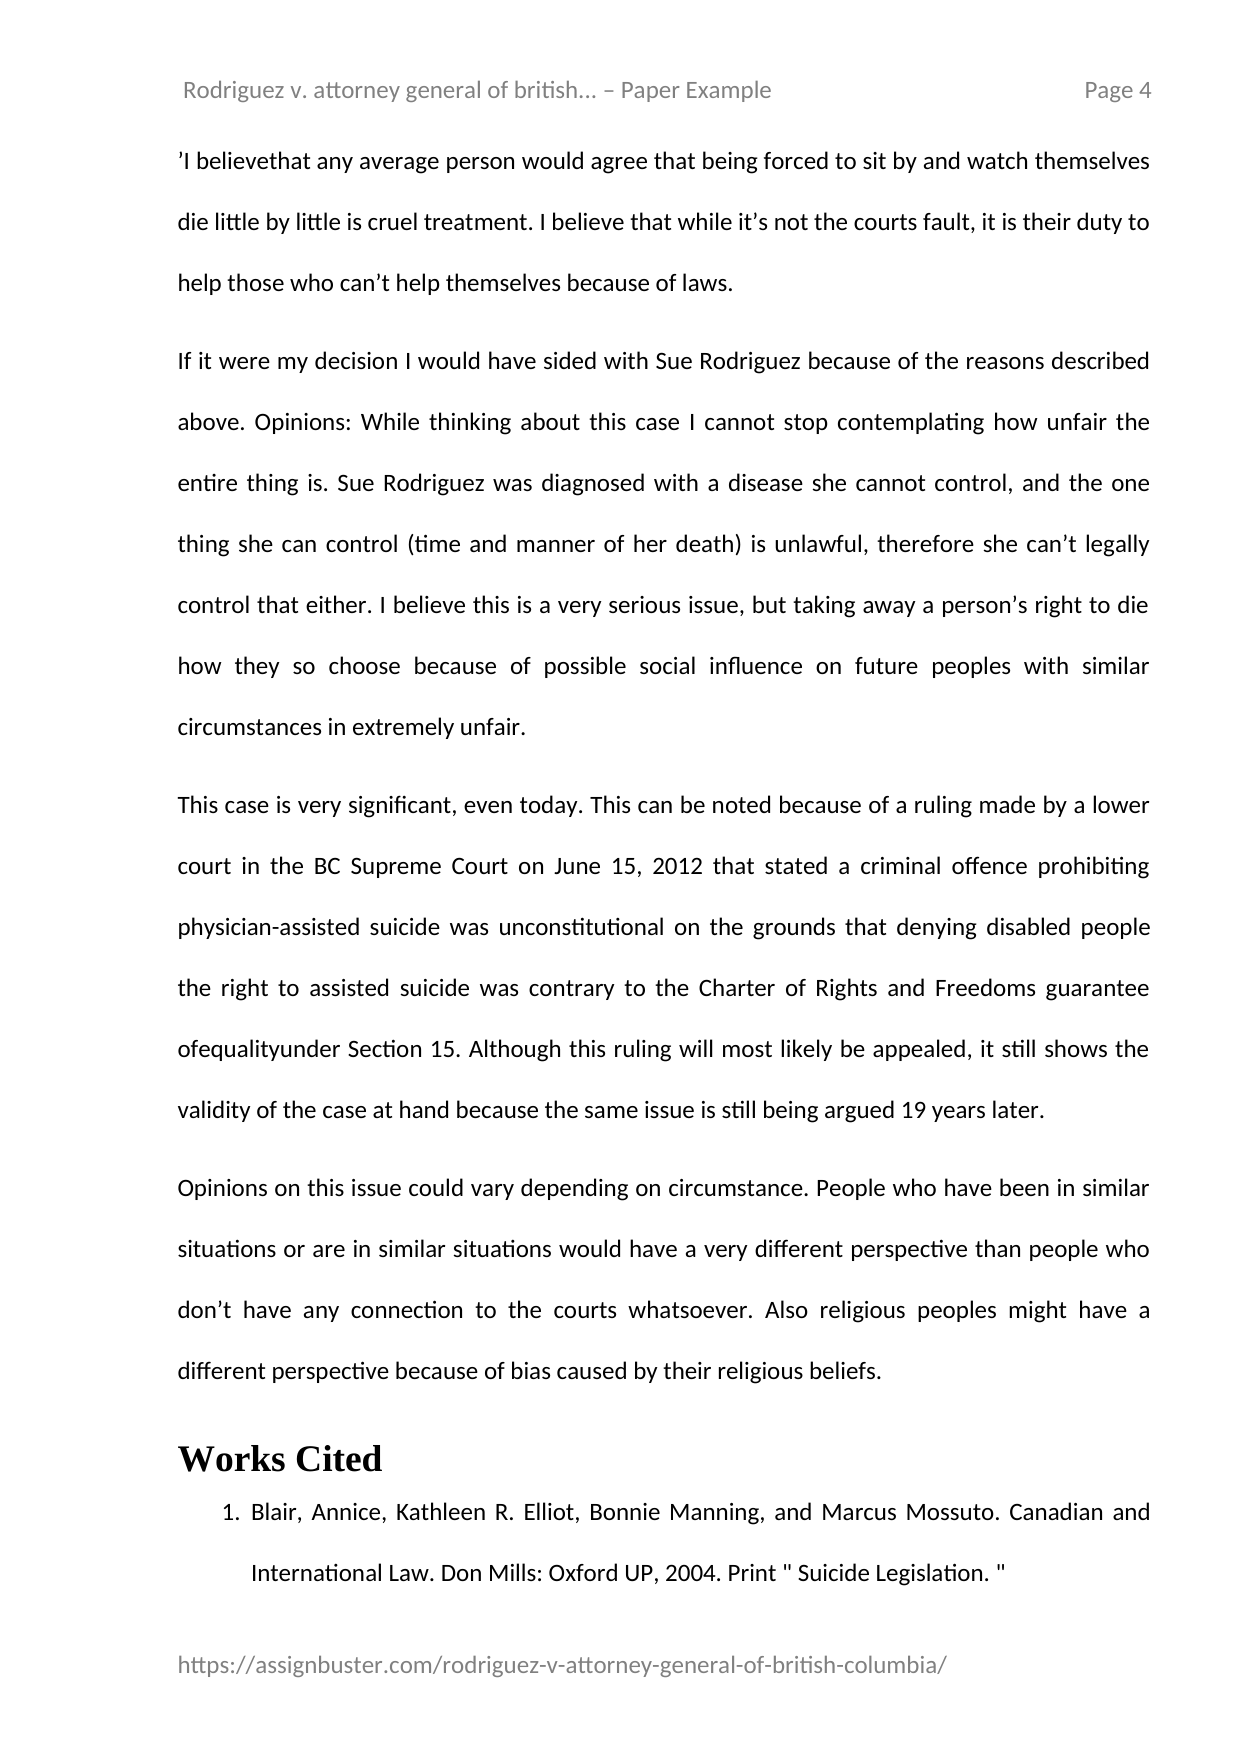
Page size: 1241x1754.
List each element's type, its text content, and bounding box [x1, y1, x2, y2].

subtitle Works Cited [177, 1437, 1152, 1480]
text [177, 145, 1152, 298]
text Opinions on this issue could vary depending on circumstance. People who have been in similar situations or are in similar situations would have a very different perspective than people who don’t have any connection to the courts whatsoever. Also religious peoples might have a different perspective because of bias caused by their religious beliefs. [177, 1172, 1152, 1385]
text If it were my decision I would have sided with Sue Rodriguez because of the reasons described above. Opinions: While thinking about this case I cannot stop contemplating how unfair the entire thing is. Sue Rodriguez was diagnosed with a disease she cannot control, and the one thing she can control (time and manner of her death) is unlawful, therefore she can’t legally control that either. I believe this is a very serious issue, but taking away a person’s right to die how they so choose because of possible social influence on future peoples with similar circumstances in extremely unfair. [177, 345, 1152, 742]
list Blair, Annice, Kathleen R. Elliot, Bonnie Manning, and Marcus Mossuto. Canadian and International Law. Don Mills: Oxford UP, 2004. Print " Suicide Legislation. " [221, 1496, 1152, 1587]
text This case is very significant, even today. This can be noted because of a ruling made by a lower court in the BC Supreme Court on June 15, 2012 that stated a criminal offence prohibiting physician-assisted suicide was unconstitutional on the grounds that denying disabled people the right to assisted suicide was contrary to the Charter of Rights and Freedoms guarantee ofequalityunder Section 15. Although this ruling will most likely be appealed, it still shows the validity of the case at hand because the same issue is still being argued 19 years later. [177, 789, 1152, 1124]
